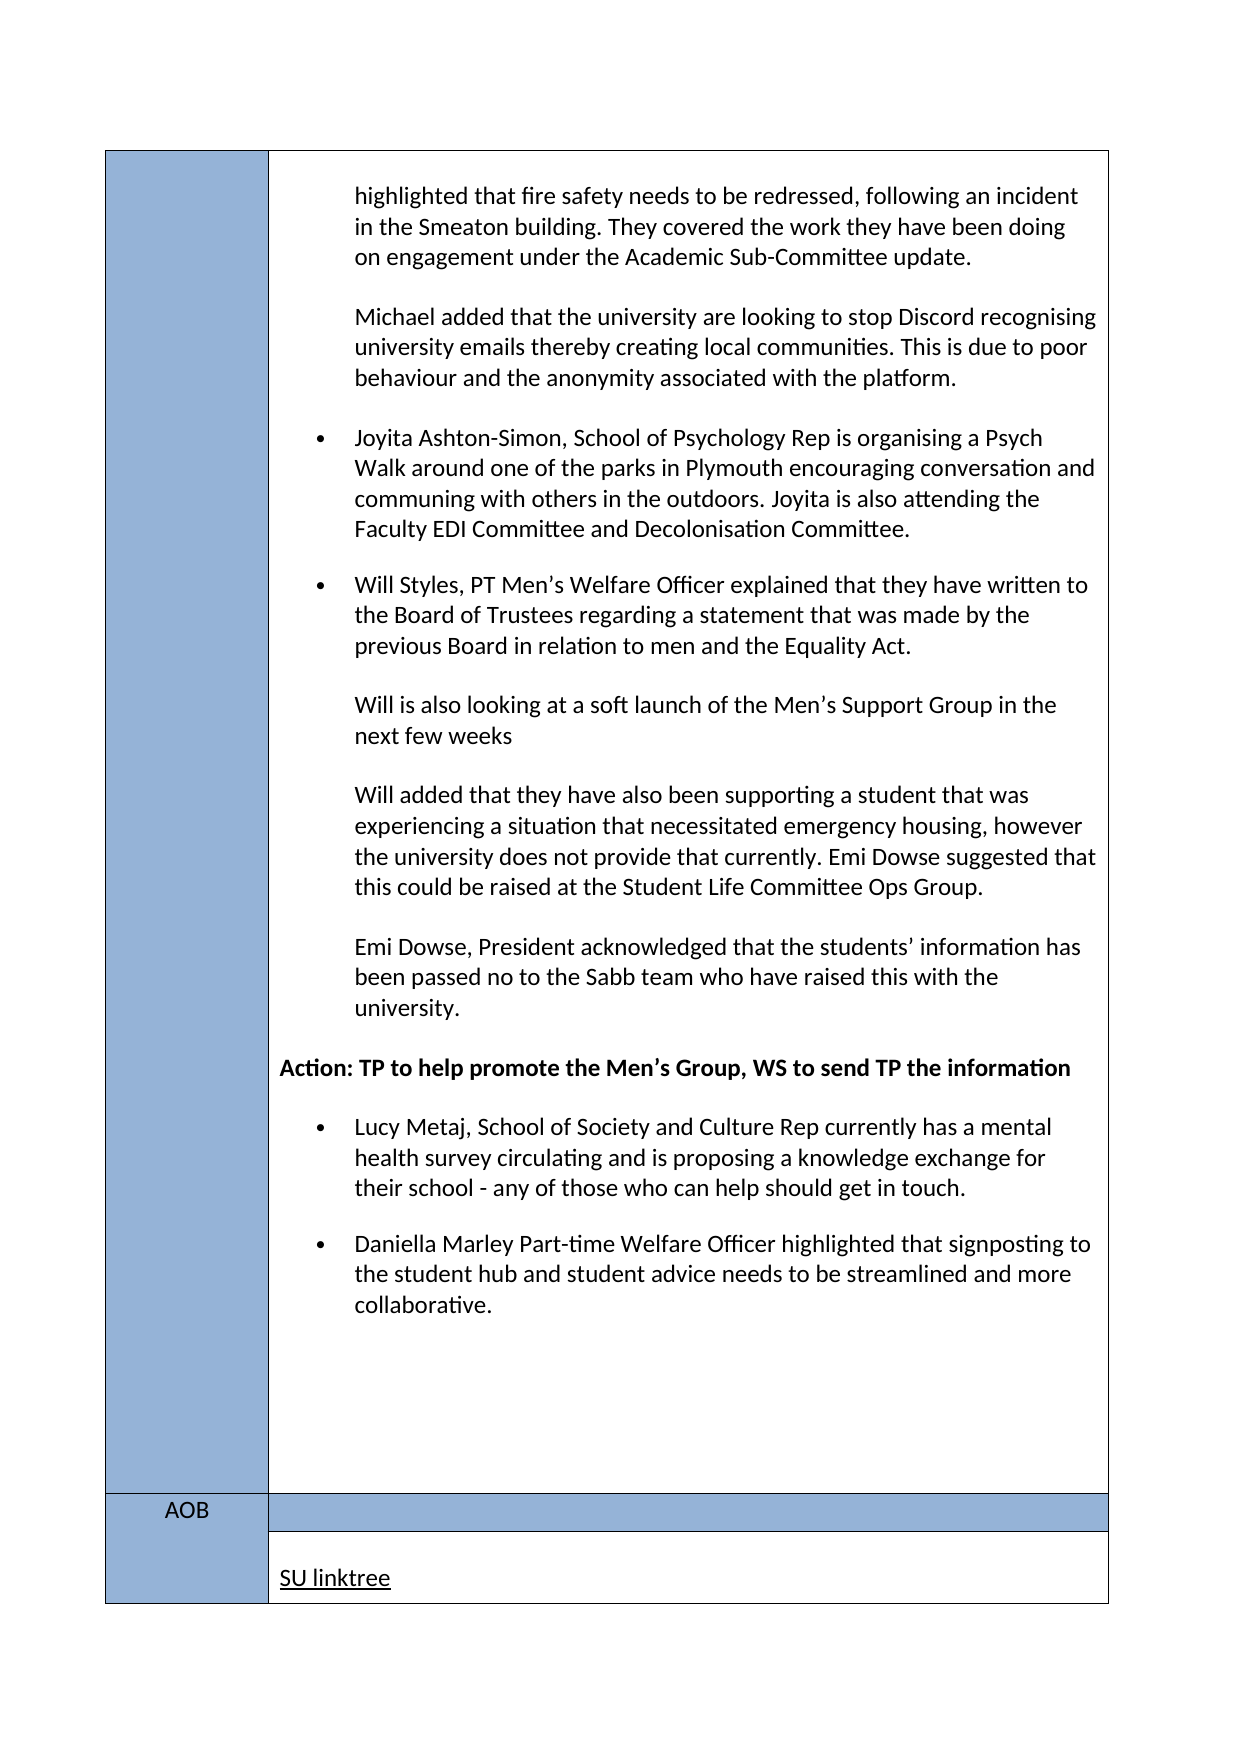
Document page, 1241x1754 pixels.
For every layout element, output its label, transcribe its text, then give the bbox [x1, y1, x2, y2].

table_cell AOB [106, 1494, 268, 1603]
table_cell [269, 1494, 1108, 1531]
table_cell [269, 151, 1108, 1493]
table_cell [269, 1532, 1108, 1603]
